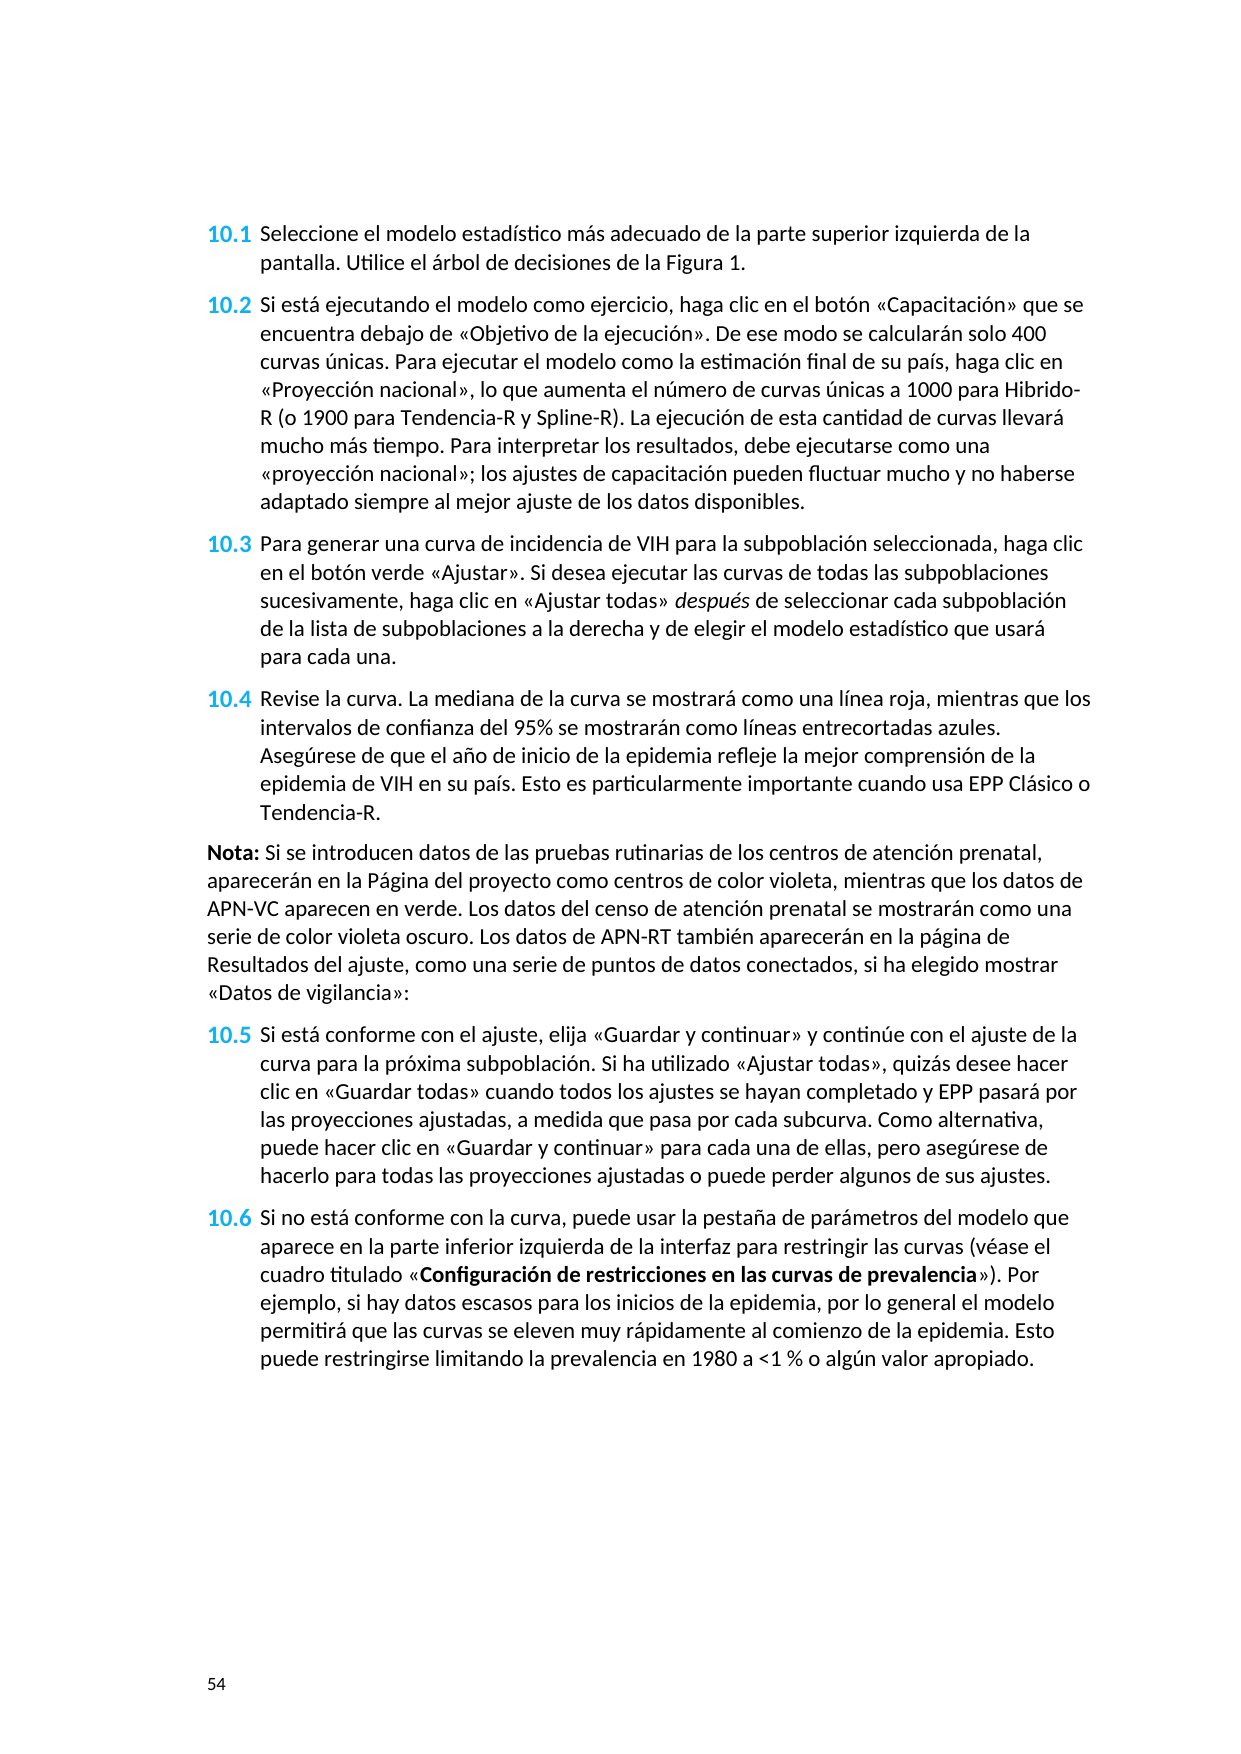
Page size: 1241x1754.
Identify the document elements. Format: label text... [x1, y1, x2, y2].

text 10.6 Si no está conforme con la curva, puede usar la pestaña de parámetros del modelo que aparece en la parte inferior izquierda de la interfaz para restringir las curvas (véase el cuadro titulado «Configuración de restricciones en las curvas de prevalencia»). Por ejemplo, si hay datos escasos para los inicios de la epidemia, por lo general el modelo permitirá que las curvas se eleven muy rápidamente al comienzo de la epidemia. Esto puede restringirse limitando la prevalencia en 1980 a <1 % o algún valor apropiado. [207, 1202, 1092, 1372]
text 10.2 Si está ejecutando el modelo como ejercicio, haga clic en el botón «Capacitación» que se encuentra debajo de «Objetivo de la ejecución». De ese modo se calcularán solo 400 curvas únicas. Para ejecutar el modelo como la estimación final de su país, haga clic en «Proyección nacional», lo que aumenta el número de curvas únicas a 1000 para Hibrido-R (o 1900 para Tendencia-R y Spline-R). La ejecución de esta cantidad de curvas llevará mucho más tiempo. Para interpretar los resultados, debe ejecutarse como una «proyección nacional»; los ajustes de capacitación pueden fluctuar mucho y no haberse adaptado siempre al mejor ajuste de los datos disponibles. [207, 289, 1092, 515]
text 10.3 Para generar una curva de incidencia de VIH para la subpoblación seleccionada, haga clic en el botón verde «Ajustar». Si desea ejecutar las curvas de todas las subpoblaciones sucesivamente, haga clic en «Ajustar todas» después de seleccionar cada subpoblación de la lista de subpoblaciones a la derecha y de elegir el modelo estadístico que usará para cada una. [207, 528, 1092, 671]
text 10.4 Revise la curva. La mediana de la curva se mostrará como una línea roja, mientras que los intervalos de confianza del 95% se mostrarán como líneas entrecortadas azules. Asegúrese de que el año de inicio de la epidemia refleje la mejor comprensión de la epidemia de VIH en su país. Esto es particularmente importante cuando usa EPP Clásico o Tendencia-R. [207, 683, 1092, 826]
text Nota: Si se introducen datos de las pruebas rutinarias de los centros de atención prenatal, aparecerán en la Página del proyecto como centros de color violeta, mientras que los datos de APN-VC aparecen en verde. Los datos del censo de atención prenatal se mostrarán como una serie de color violeta oscuro. Los datos de APN-RT también aparecerán en la página de Resultados del ajuste, como una serie de puntos de datos conectados, si ha elegido mostrar «Datos de vigilancia»: [207, 838, 1092, 1006]
text 10.1 Seleccione el modelo estadístico más adecuado de la parte superior izquierda de la pantalla. Utilice el árbol de decisiones de la Figura 1. [207, 218, 1092, 276]
text 10.5 Si está conforme con el ajuste, elija «Guardar y continuar» y continúe con el ajuste de la curva para la próxima subpoblación. Si ha utilizado «Ajustar todas», quizás desee hacer clic en «Guardar todas» cuando todos los ajustes se hayan completado y EPP pasará por las proyecciones ajustadas, a medida que pasa por cada subcurva. Como alternativa, puede hacer clic en «Guardar y continuar» para cada una de ellas, pero asegúrese de hacerlo para todas las proyecciones ajustadas o puede perder algunos de sus ajustes. [207, 1019, 1092, 1189]
